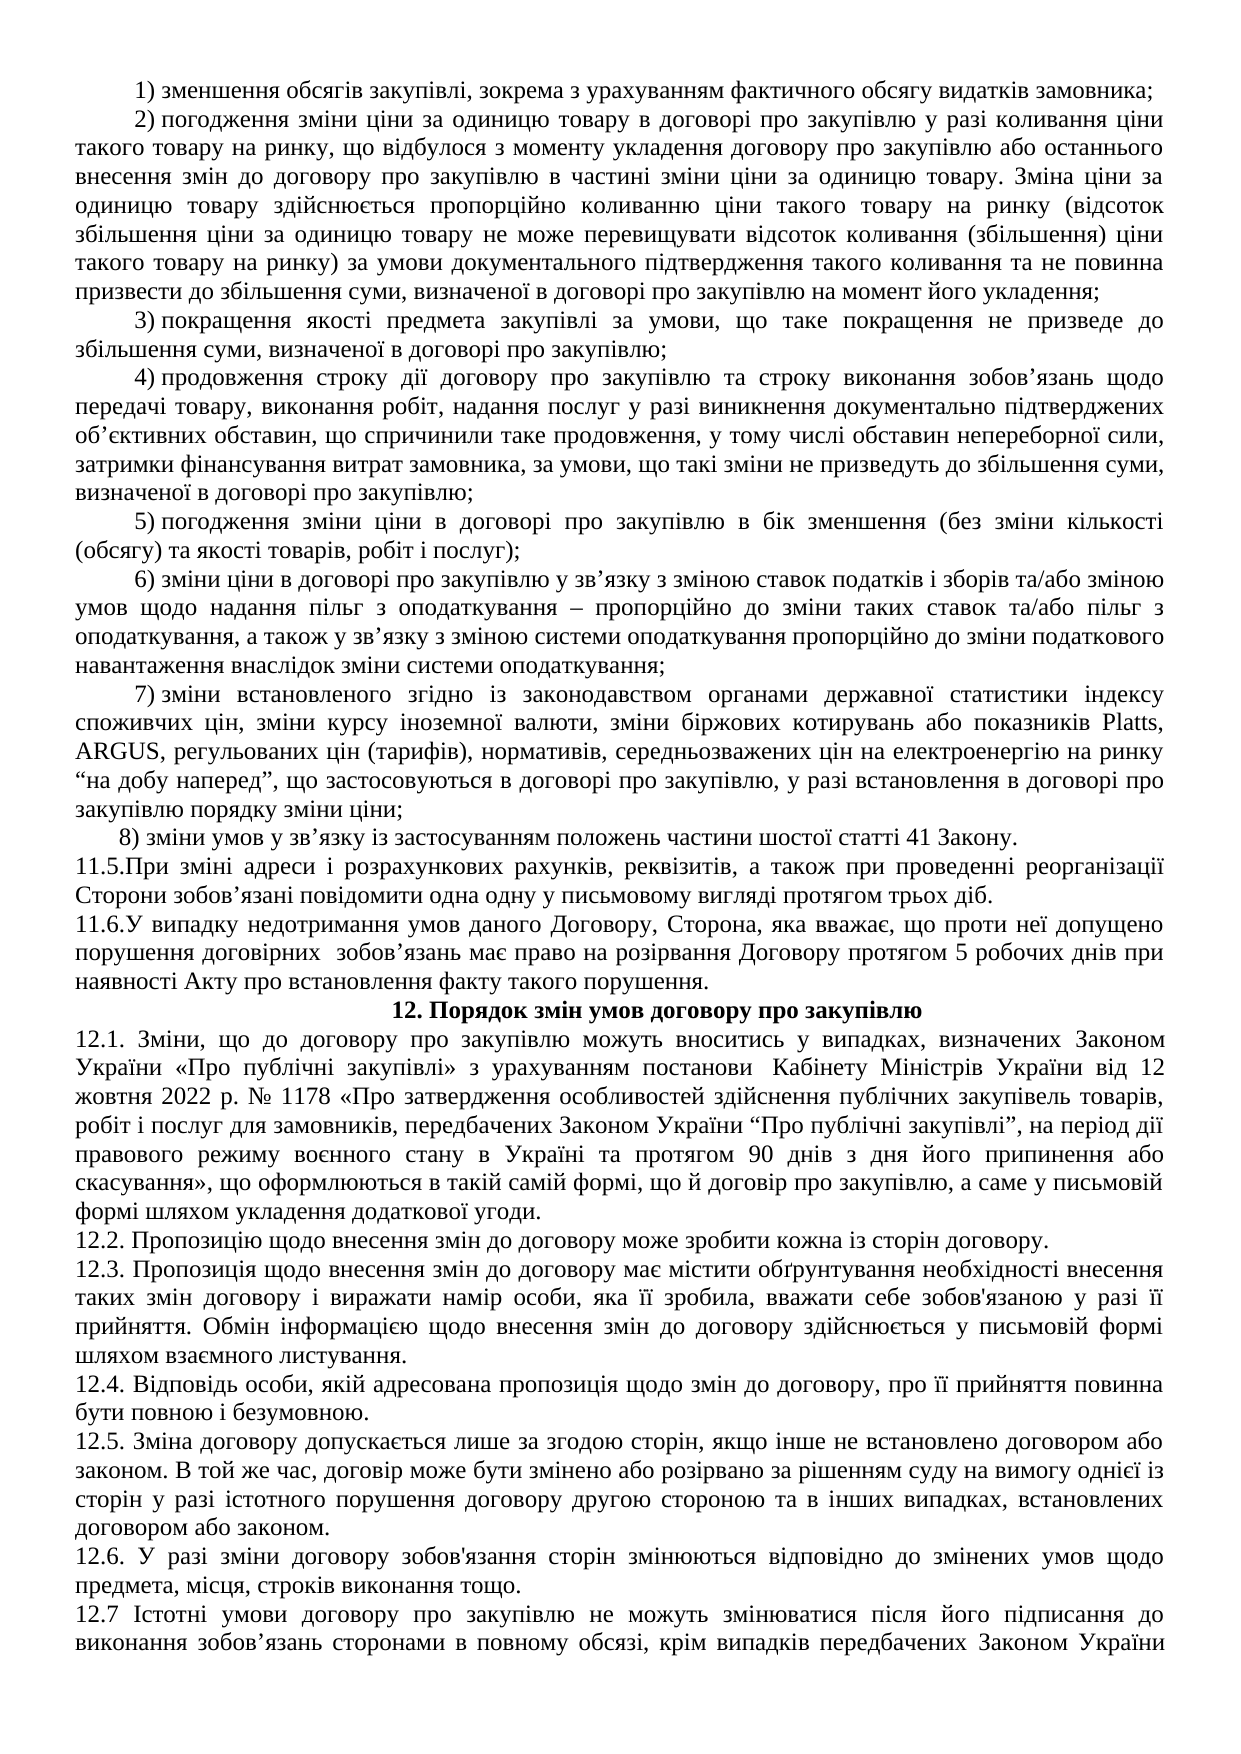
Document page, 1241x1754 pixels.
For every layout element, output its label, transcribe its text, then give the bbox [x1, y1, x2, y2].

text 12. Порядок змін умов договору про закупівлю [104, 995, 1165, 1024]
text 12.5. Зміна договору допускається лише за згодою сторін, якщо інше не встановлено договором або законом. В той же час, договір може бути змінено або розірвано за рішенням суду на вимогу однієї із сторін у разі істотного порушення договору другою стороною та в інших випадках, встановлених договором або законом. [75, 1426, 1165, 1541]
text 2) погодження зміни ціни за одиницю товару в договорі про закупівлю у разі коливання ціни такого товару на ринку, що відбулося з моменту укладення договору про закупівлю або останнього внесення змін до договору про закупівлю в частині зміни ціни за одиницю товару. Зміна ціни за одиницю товару здійснюється пропорційно коливанню ціни такого товару на ринку (відсоток збільшення ціни за одиницю товару не може перевищувати відсоток коливання (збільшення) ціни такого товару на ринку) за умови документального підтвердження такого коливання та не повинна призвести до збільшення суми, визначеної в договорі про закупівлю на момент його укладення; [75, 104, 1165, 305]
text 7) зміни встановленого згідно із законодавством органами державної статистики індексу споживчих цін, зміни курсу іноземної валюти, зміни біржових котирувань або показників Platts, ARGUS, регульованих цін (тарифів), нормативів, середньозважених цін на електроенергію на ринку “на добу наперед”, що застосовуються в договорі про закупівлю, у разі встановлення в договорі про закупівлю порядку зміни ціни; [75, 679, 1165, 822]
text 4) продовження строку дії договору про закупівлю та строку виконання зобов’язань щодо передачі товару, виконання робіт, надання послуг у разі виникнення документально підтверджених об’єктивних обставин, що спричинили таке продовження, у тому числі обставин непереборної сили, затримки фінансування витрат замовника, за умови, що такі зміни не призведуть до збільшення суми, визначеної в договорі про закупівлю; [75, 362, 1165, 506]
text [75, 1599, 1165, 1656]
text 12.2. Пропозицію щодо внесення змін до договору може зробити кожна із сторін договору. [75, 1225, 1165, 1254]
text 11.6.У випадку недотримання умов даного Договору, Сторона, яка вважає, що проти неї допущено порушення договірних зобов’язань має право на розірвання Договору протягом 5 робочих днів при наявності Акту про встановлення факту такого порушення. [75, 909, 1165, 995]
text 5) погодження зміни ціни в договорі про закупівлю в бік зменшення (без зміни кількості (обсягу) та якості товарів, робіт і послуг); [75, 506, 1165, 564]
text 6) зміни ціни в договорі про закупівлю у зв’язку з зміною ставок податків і зборів та/або зміною умов щодо надання пільг з оподаткування – пропорційно до зміни таких ставок та/або пільг з оподаткування, а також у зв’язку з зміною системи оподаткування пропорційно до зміни податкового навантаження внаслідок зміни системи оподаткування; [75, 564, 1165, 679]
text 1) зменшення обсягів закупівлі, зокрема з урахуванням фактичного обсягу видатків замовника; [75, 75, 1165, 104]
text 12.3. Пропозиція щодо внесення змін до договору має містити обґрунтування необхідності внесення таких змін договору і виражати намір особи, яка її зробила, вважати себе зобов'язаною у разі її прийняття. Обмін інформацією щодо внесення змін до договору здійснюється у письмовій формі шляхом взаємного листування. [75, 1254, 1165, 1369]
text 12.1. Зміни, що до договору про закупівлю можуть вноситись у випадках, визначених Законом України «Про публічні закупівлі» з урахуванням постанови Кабінету Міністрів України від 12 жовтня 2022 р. № 1178 «Про затвердження особливостей здійснення публічних закупівель товарів, робіт і послуг для замовників, передбачених Законом України “Про публічні закупівлі”, на період дії правового режиму воєнного стану в Україні та протягом 90 днів з дня його припинення або скасування», що оформлюються в такій самій формі, що й договір про закупівлю, а саме у письмовій формі шляхом укладення додаткової угоди. [75, 1024, 1165, 1225]
text 11.5.При зміні адреси і розрахункових рахунків, реквізитів, а також при проведенні реорганізації Сторони зобов’язані повідомити одна одну у письмовому вигляді протягом трьох діб. [75, 851, 1165, 909]
text 12.6. У разі зміни договору зобов'язання сторін змінюються відповідно до змінених умов щодо предмета, місця, строків виконання тощо. [75, 1541, 1165, 1599]
text 8) зміни умов у зв’язку із застосуванням положень частини шостої статті 41 Закону. [75, 822, 1165, 851]
text 3) покращення якості предмета закупівлі за умови, що таке покращення не призведе до збільшення суми, визначеної в договорі про закупівлю; [75, 305, 1165, 362]
text 12.4. Відповідь особи, якій адресована пропозиція щодо змін до договору, про її прийняття повинна бути повною і безумовною. [75, 1369, 1165, 1426]
